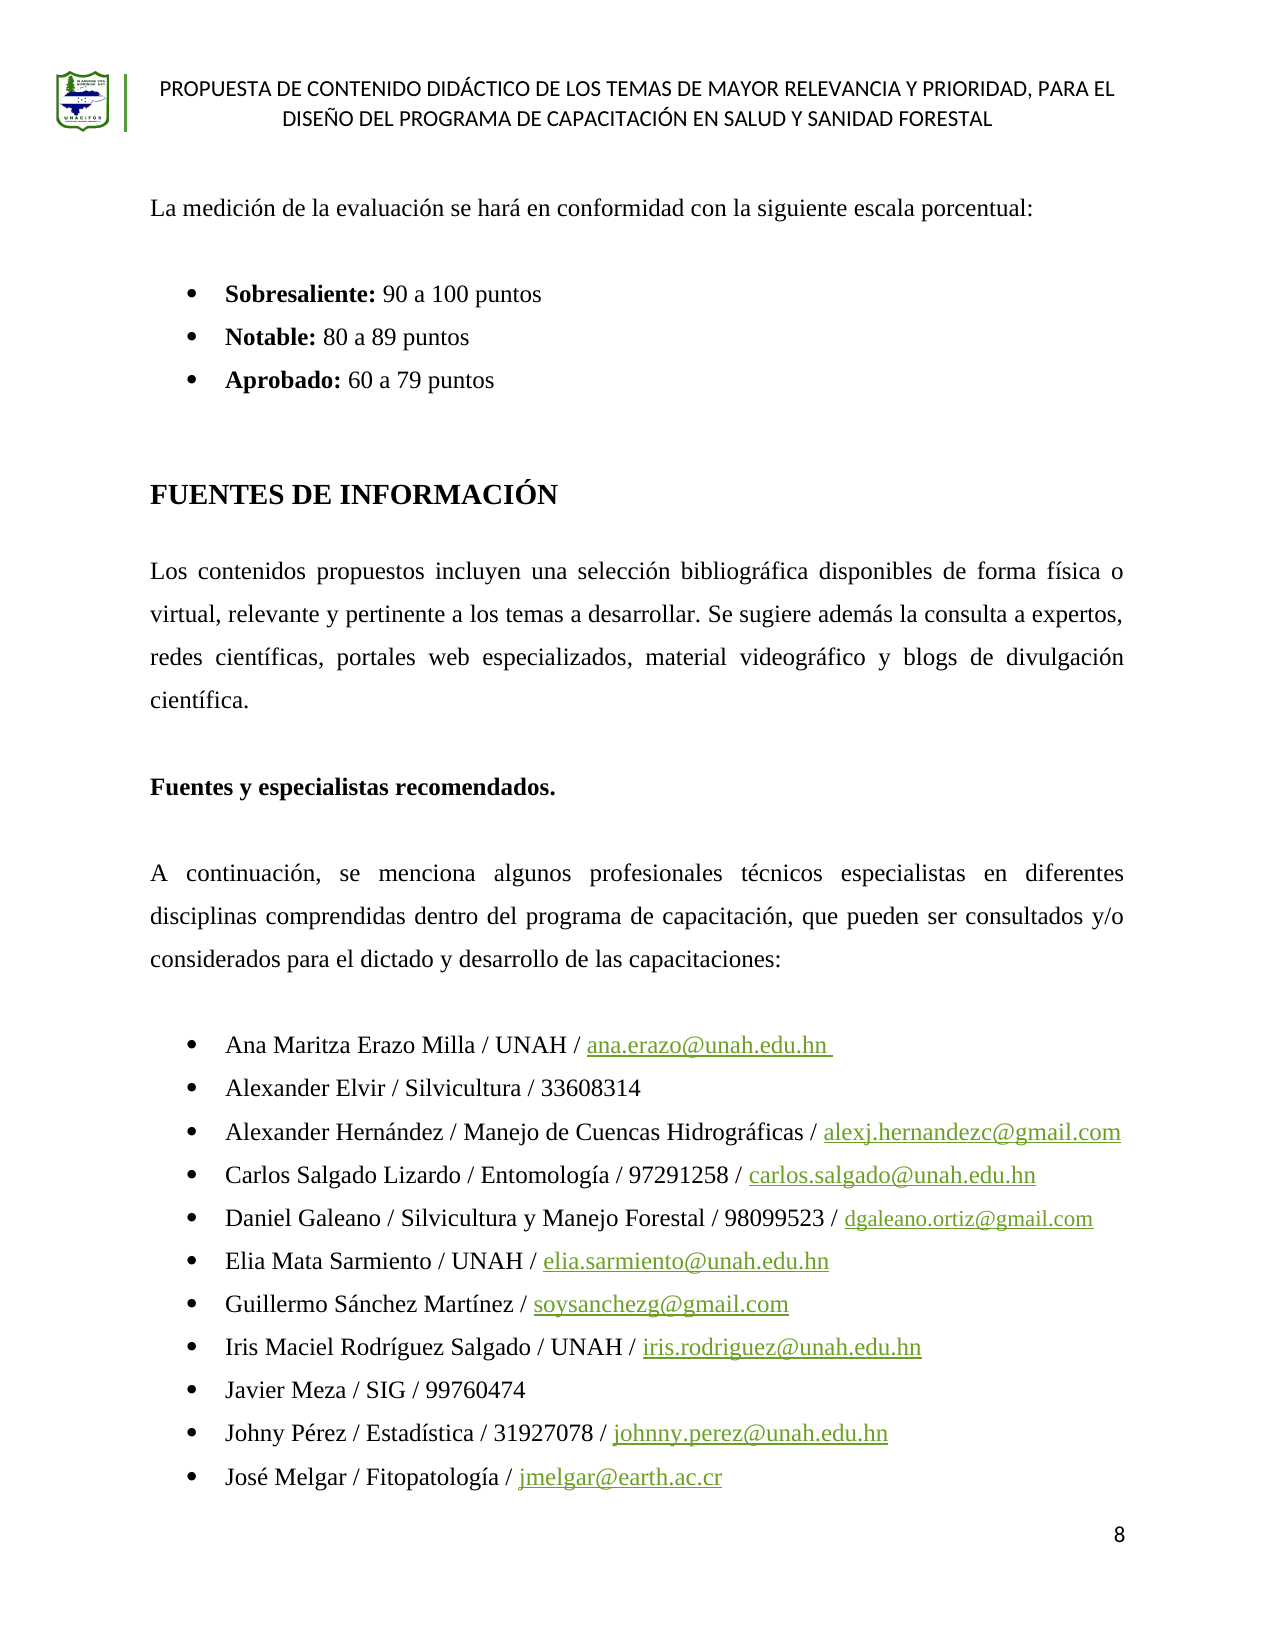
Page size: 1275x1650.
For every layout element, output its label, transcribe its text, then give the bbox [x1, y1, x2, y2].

list Alexander Hernández / Manejo de Cuencas Hidrográficas / alexj.hernandezc@gmail.com [187, 1117, 1125, 1145]
list Notable: 80 a 89 puntos [187, 322, 1125, 351]
text A continuación, se menciona algunos profesionales técnicos especialistas en diferentes disciplinas comprendidas dentro del programa de capacitación, que pueden ser consultados y/o considerados para el dictado y desarrollo de las capacitaciones: [150, 858, 1125, 973]
list Carlos Salgado Lizardo / Entomología / 97291258 / carlos.salgado@unah.edu.hn [187, 1160, 1125, 1188]
picture [50, 70, 113, 134]
list Iris Maciel Rodríguez Salgado / UNAH / iris.rodriguez@unah.edu.hn [187, 1332, 1125, 1361]
list José Melgar / Fitopatología / jmelgar@earth.ac.cr [187, 1462, 1125, 1490]
list Daniel Galeano / Silvicultura y Manejo Forestal / 98099523 / dgaleano.ortiz@gmail.com [187, 1203, 1125, 1232]
list Sobresaliente: 90 a 100 puntos [187, 279, 1125, 308]
list Ana Maritza Erazo Milla / UNAH / ana.erazo@unah.edu.hn [187, 1030, 1125, 1059]
list Alexander Elvir / Silvicultura / 33608314 [187, 1073, 1125, 1102]
list Elia Mata Sarmiento / UNAH / elia.sarmiento@unah.edu.hn [187, 1246, 1125, 1275]
list Guillermo Sánchez Martínez / soysanchezg@gmail.com [187, 1289, 1125, 1318]
text La medición de la evaluación se hará en conformidad con la siguiente escala porcentual: [150, 193, 1125, 222]
text Los contenidos propuestos incluyen una selección bibliográfica disponibles de forma física o virtual, relevante y pertinente a los temas a desarrollar. Se sugiere además la consulta a expertos, redes científicas, portales web especializados, material videográfico y blogs de divulgación científica. [150, 556, 1125, 714]
list Aprobado: 60 a 79 puntos [187, 366, 1125, 394]
text Fuentes y especialistas recomendados. [150, 772, 1125, 800]
list Javier Meza / SIG / 99760474 [187, 1375, 1125, 1404]
list Johny Pérez / Estadística / 31927078 / johnny.perez@unah.edu.hn [187, 1418, 1125, 1447]
subtitle FUENTES DE INFORMACIÓN [150, 477, 1125, 510]
